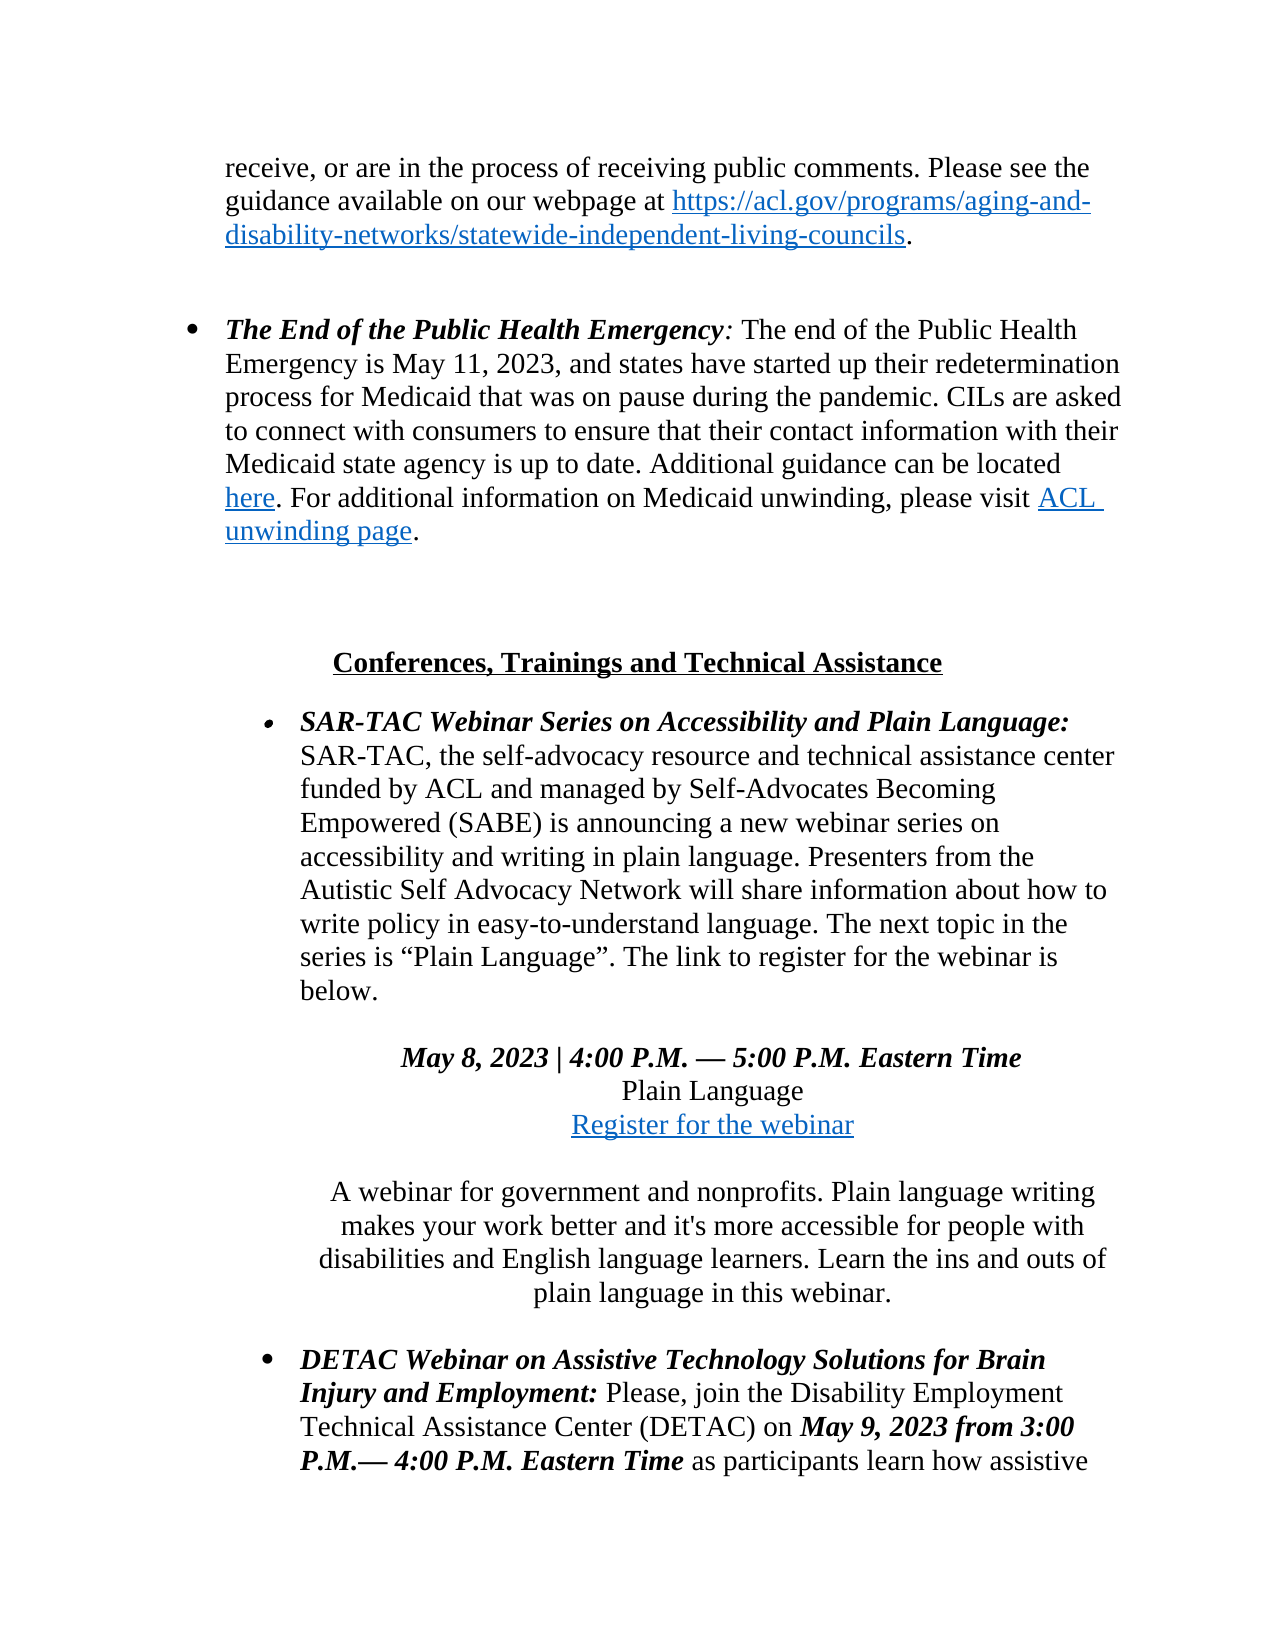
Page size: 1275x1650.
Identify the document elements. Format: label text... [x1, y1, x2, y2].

list SAR-TAC Webinar Series on Accessibility and Plain Language: SAR-TAC, the self-advocacy resource and technical assistance center funded by ACL and managed by Self-Advocates Becoming Empowered (SABE) is announcing a new webinar series on accessibility and writing in plain language. Presenters from the Autistic Self Advocacy Network will share information about how to write policy in easy-to-understand language. The next topic in the series is “Plain Language”. The link to register for the webinar is below. [262, 704, 1125, 1006]
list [262, 1342, 1125, 1476]
text May 8, 2023 | 4:00 P.M. — 5:00 P.M. Eastern Time Plain Language [300, 1040, 1125, 1107]
text Register for the webinar A webinar for government and nonprofits. Plain language writing makes your work better and it's more accessible for people with disabilities and English language learners. Learn the ins and outs of plain language in this webinar. [300, 1107, 1125, 1308]
list The End of the Public Health Emergency: The end of the Public Health Emergency is May 11, 2023, and states have started up their redetermination process for Medicaid that was on pause during the pandemic. CILs are asked to connect with consumers to ensure that their contact information with their Medicaid state agency is up to date. Additional guidance can be located here. For additional information on Medicaid unwinding, please visit ACL unwinding page. [187, 312, 1125, 547]
text Conferences, Trainings and Technical Assistance [150, 645, 1125, 678]
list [187, 150, 1125, 251]
